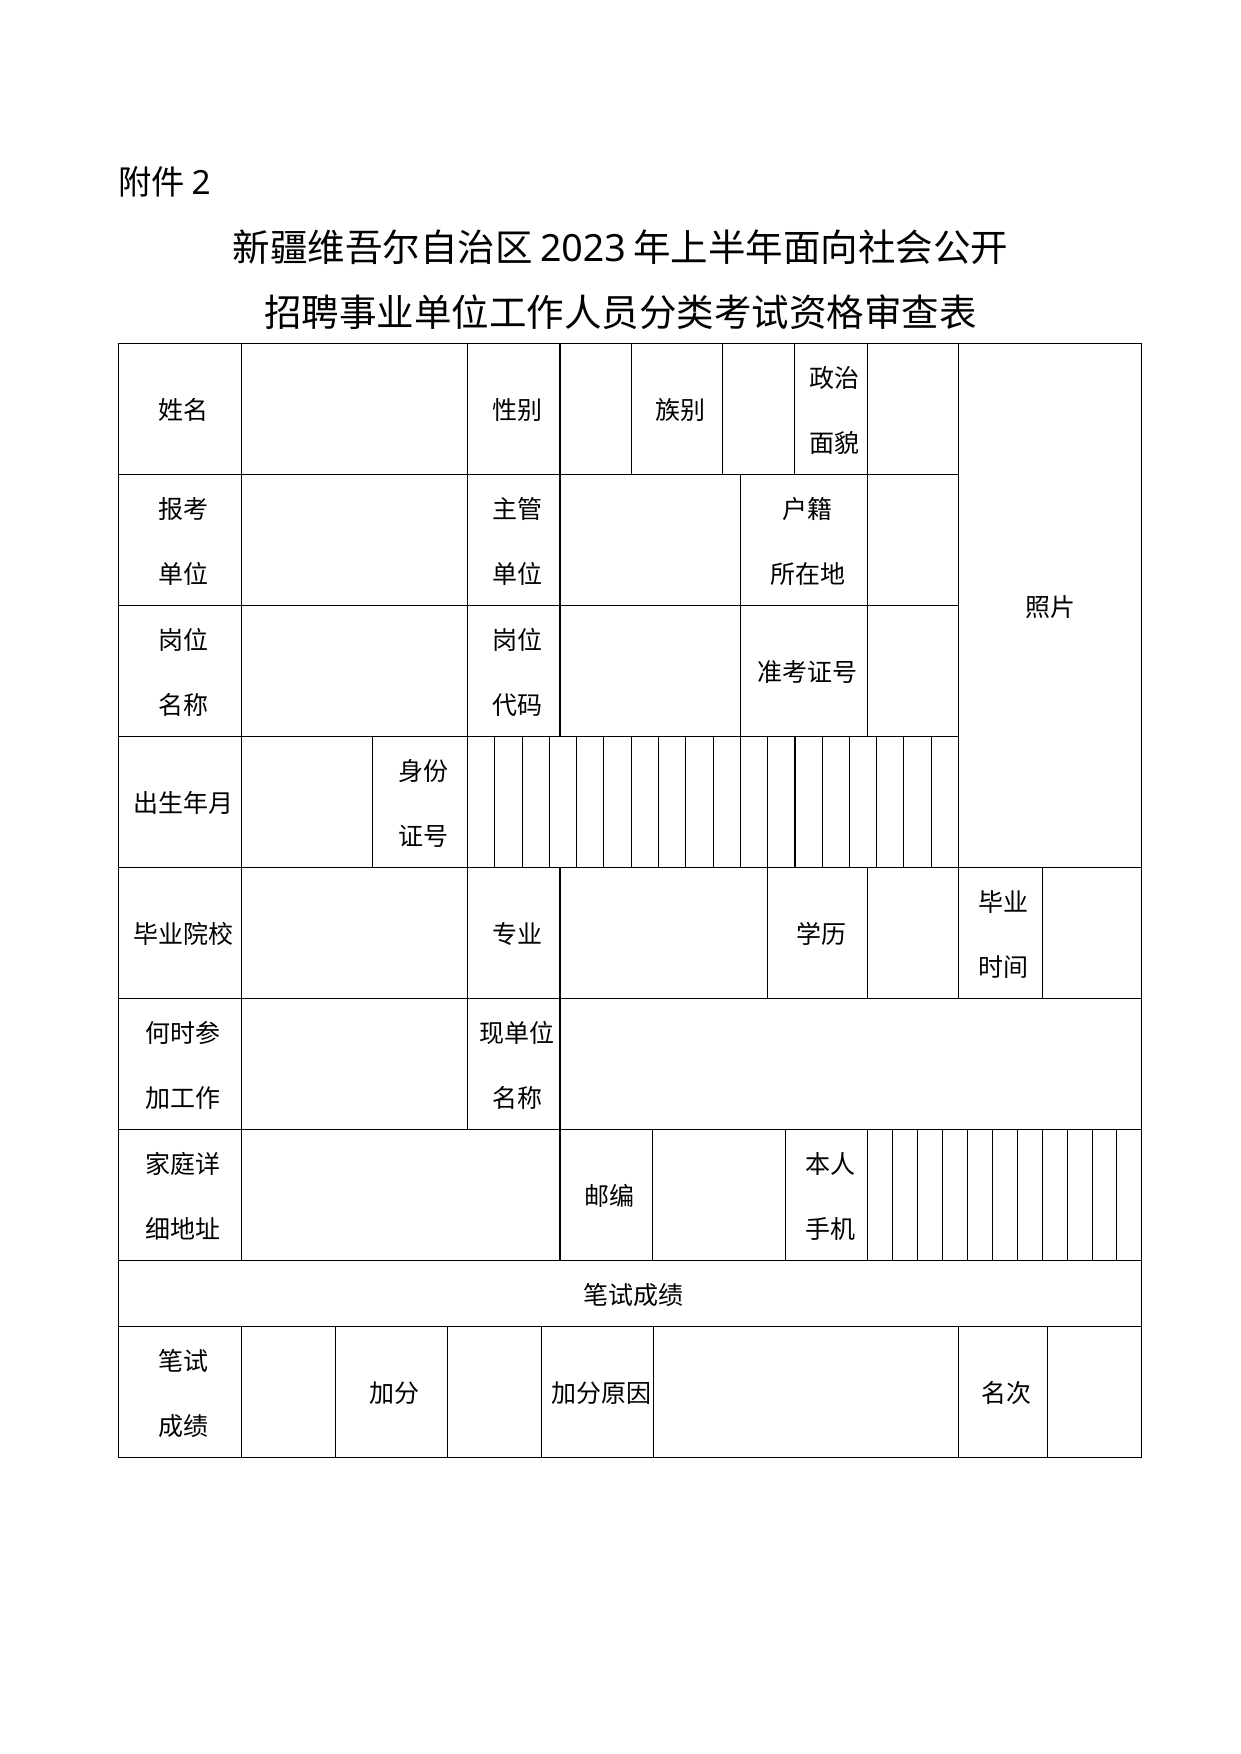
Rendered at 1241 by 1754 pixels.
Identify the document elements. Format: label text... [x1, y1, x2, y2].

text 新疆维吾尔自治区2023年上半年面向社会公开 [118, 213, 1122, 278]
table_cell [561, 999, 1141, 1129]
table_cell [714, 737, 740, 867]
table_cell 笔试 成绩 [119, 1327, 241, 1457]
table_cell [242, 606, 467, 736]
table_cell [495, 737, 522, 867]
table_cell 准考证号 [741, 606, 867, 736]
table_header [723, 344, 794, 474]
table_cell [242, 1327, 335, 1457]
table_cell 岗位 代码 [468, 606, 559, 736]
table_cell [918, 1130, 942, 1260]
table_cell [550, 737, 576, 867]
table_cell [686, 737, 713, 867]
table_header 姓名 [119, 344, 241, 474]
table_cell [659, 737, 685, 867]
table_cell 现单位 名称 [468, 999, 559, 1129]
table_cell [850, 737, 876, 867]
table_cell [768, 737, 794, 867]
table_cell [877, 737, 903, 867]
table_cell [823, 737, 849, 867]
table_cell 加分原因 [542, 1327, 653, 1457]
table_cell [604, 737, 631, 867]
table_cell [468, 737, 494, 867]
table_header 性别 [468, 344, 559, 474]
table_header 政治 面貌 [795, 344, 867, 474]
table_cell [448, 1327, 541, 1457]
table_cell [868, 868, 958, 998]
table_cell 家庭详 细地址 [119, 1130, 241, 1260]
table_cell 户籍 所在地 [741, 475, 867, 605]
table_cell [1018, 1130, 1042, 1260]
table_cell [868, 606, 958, 736]
table_cell [893, 1130, 917, 1260]
table_cell [993, 1130, 1017, 1260]
table_header 照片 [959, 344, 1141, 867]
table_cell 身份 证号 [373, 737, 467, 867]
table_cell [561, 868, 767, 998]
table_cell [868, 475, 958, 605]
table_header [561, 344, 631, 474]
table_header 族别 [632, 344, 722, 474]
table_cell 加分 [336, 1327, 447, 1457]
table_cell [242, 868, 467, 998]
table_cell [577, 737, 603, 867]
table_cell [523, 737, 549, 867]
table_cell [968, 1130, 992, 1260]
text 招聘事业单位工作人员分类考试资格审查表 [118, 278, 1122, 343]
table_cell 主管 单位 [468, 475, 559, 605]
table_cell [1117, 1130, 1141, 1260]
table_header [242, 344, 467, 474]
table_cell [741, 737, 767, 867]
table_cell 出生年月 [119, 737, 241, 867]
table_cell 学历 [768, 868, 867, 998]
table_cell [1068, 1130, 1092, 1260]
table_cell [1043, 1130, 1067, 1260]
table_cell [943, 1130, 967, 1260]
table_cell [653, 1130, 785, 1260]
table_cell 岗位 名称 [119, 606, 241, 736]
table_cell [632, 737, 658, 867]
table_cell [242, 1130, 559, 1260]
table_cell 毕业 时间 [959, 868, 1042, 998]
table_cell [1093, 1130, 1116, 1260]
table_cell [242, 737, 372, 867]
table_cell 报考 单位 [119, 475, 241, 605]
text 附件2 [118, 148, 1122, 213]
table_cell [868, 1130, 892, 1260]
table_cell [932, 737, 958, 867]
table_cell [1048, 1327, 1141, 1457]
table_cell 邮编 [561, 1130, 652, 1260]
table_cell [1043, 868, 1141, 998]
table_cell [561, 475, 740, 605]
table_cell [242, 475, 467, 605]
table_cell [242, 999, 467, 1129]
table_cell 毕业院校 [119, 868, 241, 998]
table_cell 何时参 加工作 [119, 999, 241, 1129]
table_cell 本人 手机 [786, 1130, 867, 1260]
table_header [868, 344, 958, 474]
table_cell [796, 737, 822, 867]
table_cell 专业 [468, 868, 559, 998]
table_cell [654, 1327, 958, 1457]
table_cell 笔试成绩 [119, 1261, 1141, 1326]
table_cell [904, 737, 931, 867]
table_cell 名次 [959, 1327, 1047, 1457]
table_cell [561, 606, 740, 736]
